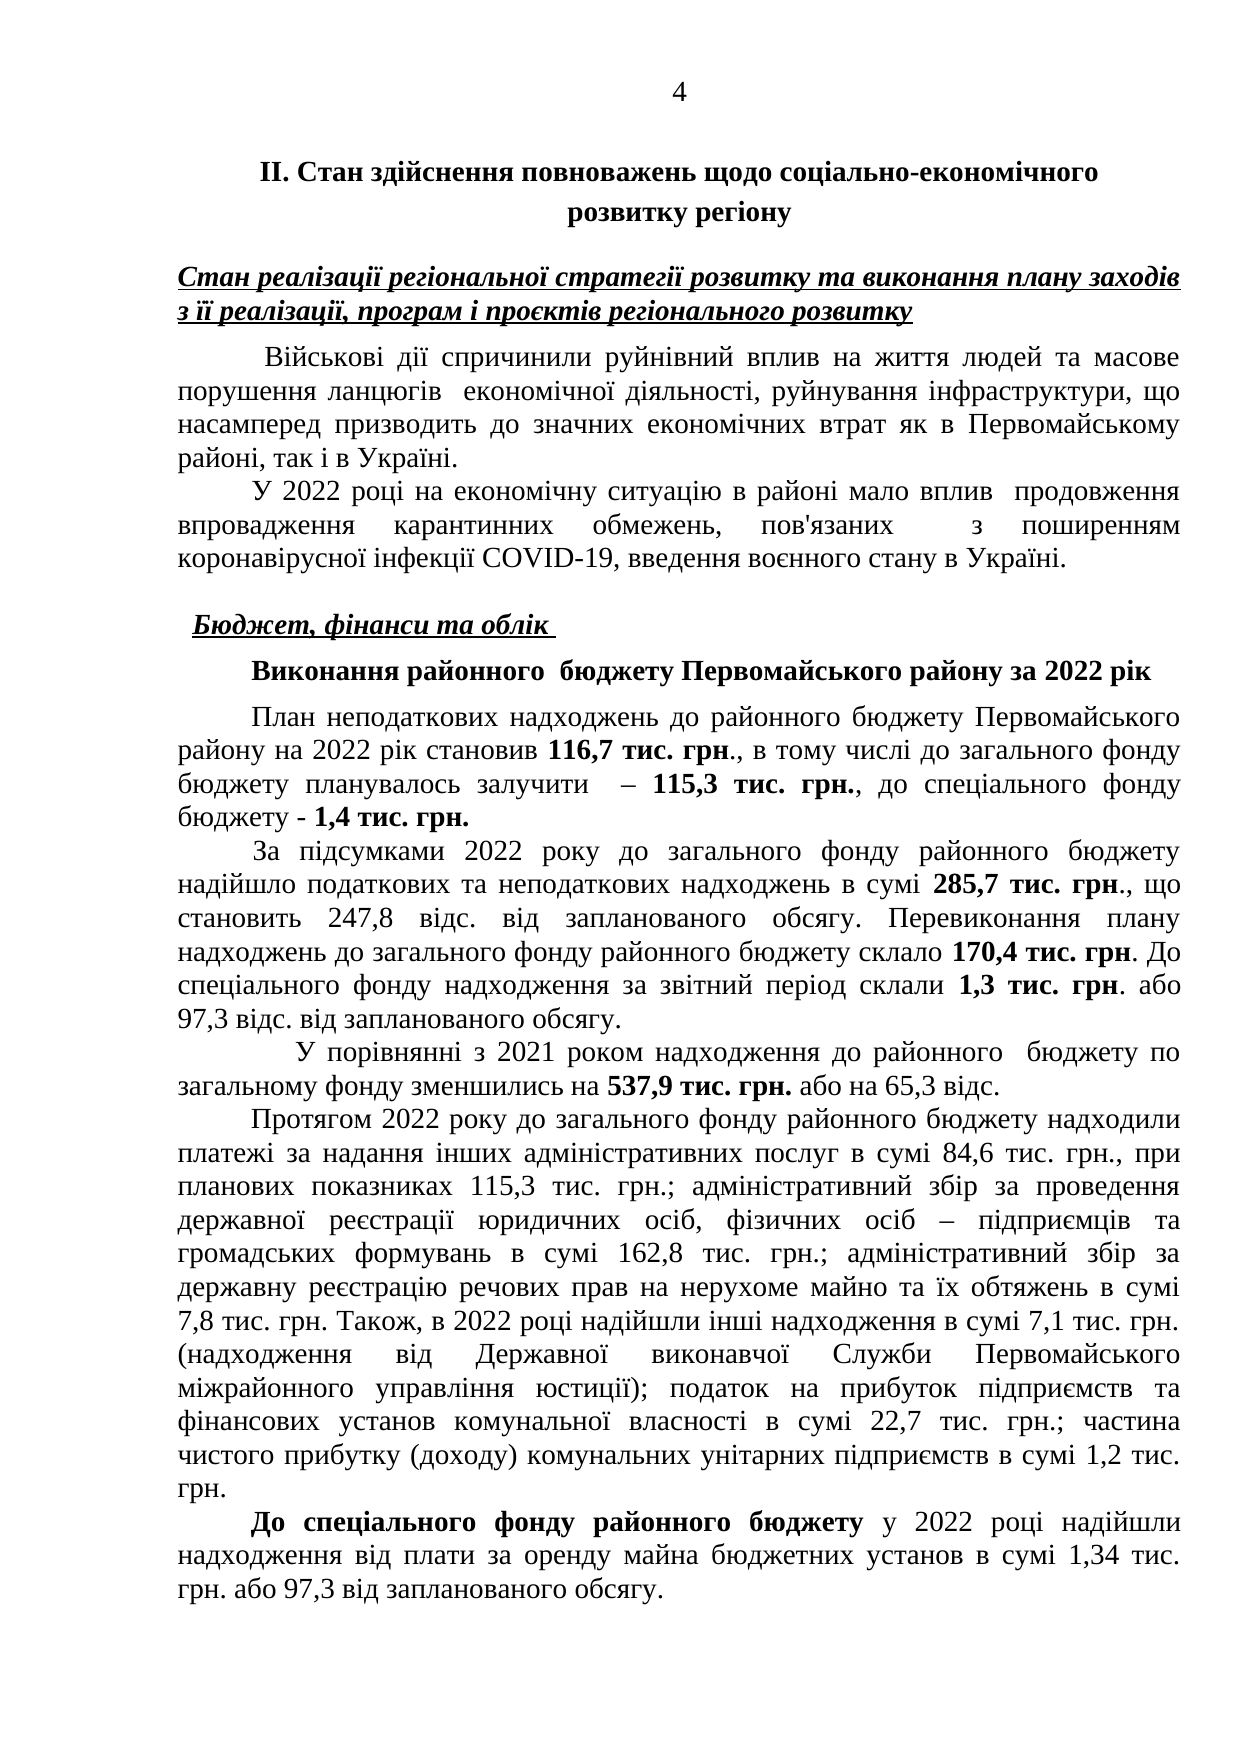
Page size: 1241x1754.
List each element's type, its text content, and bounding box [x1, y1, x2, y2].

text У 2022 році на економічну ситуацію в районі мало вплив продовження впровадження карантинних обмежень, пов'язаних з поширенням коронавірусної інфекції COVID-19, введення воєнного стану в Україні. [177, 473, 1181, 574]
text План неподаткових надходжень до районного бюджету Первомайського району на 2022 рік становив 116,7 тис. грн., в тому числі до загального фонду бюджету планувалось залучити – 115,3 тис. грн., до спеціального фонду бюджету - 1,4 тис. грн. [177, 699, 1181, 833]
text Стан реалізації регіональної стратегії розвитку та виконання плану заходів з її реалізації, програм і проєктів регіонального розвитку [177, 290, 1181, 327]
text Стан реалізації регіональної стратегії розвитку та виконання плану заходів з її реалізації, програм і проєктів регіонального розвитку [177, 259, 1181, 289]
text Військові дії спричинили руйнівний вплив на життя людей та масове порушення ланцюгів економічної діяльності, руйнування інфраструктури, що насамперед призводить до значних економічних втрат як в Первомайському районі, так і в Україні. [177, 339, 1181, 473]
text Протягом 2022 року до загального фонду районного бюджету надходили платежі за надання інших адміністративних послуг в сумі 84,6 тис. грн., при планових показниках 115,3 тис. грн.; адміністративний збір за проведення державної реєстрації юридичних осіб, фізичних осіб – підприємців та громадських формувань в сумі 162,8 тис. грн.; адміністративний збір за державну реєстрацію речових прав на нерухоме майно та їх обтяжень в сумі 7,8 тис. грн. Також, в 2022 році надійшли інші надходження в сумі 7,1 тис. грн. (надходження від Державної виконавчої Служби Первомайського міжрайонного управління юстиції); податок на прибуток підприємств та фінансових установ комунальної власності в сумі 22,7 тис. грн.; частина чистого прибутку (доходу) комунальних унітарних підприємств в сумі 1,2 тис. грн. [177, 1101, 1181, 1504]
text Бюджет, фінанси та облік [177, 607, 1181, 640]
text розвитку регіону [177, 194, 1181, 228]
text У порівнянні з 2021 роком надходження до районного бюджету по загальному фонду зменшились на 537,9 тис. грн. або на 65,3 відс. [177, 1034, 1181, 1101]
text До спеціального фонду районного бюджету у 2022 році надійшли надходження від плати за оренду майна бюджетних установ в сумі 1,34 тис. грн. або 97,3 від запланованого обсягу. [177, 1504, 1181, 1604]
text ІІ. Стан здійснення повноважень щодо соціально-економічного [177, 154, 1181, 188]
text За підсумками 2022 року до загального фонду районного бюджету надійшло податкових та неподаткових надходжень в сумі 285,7 тис. грн., що становить 247,8 відс. від запланованого обсягу. Перевиконання плану надходжень до загального фонду районного бюджету склало 170,4 тис. грн. До спеціального фонду надходження за звітний період склали 1,3 тис. грн. або 97,3 відс. від запланованого обсягу. [177, 833, 1181, 1034]
text Виконання районного бюджету Первомайського району за 2022 рік [177, 653, 1181, 686]
